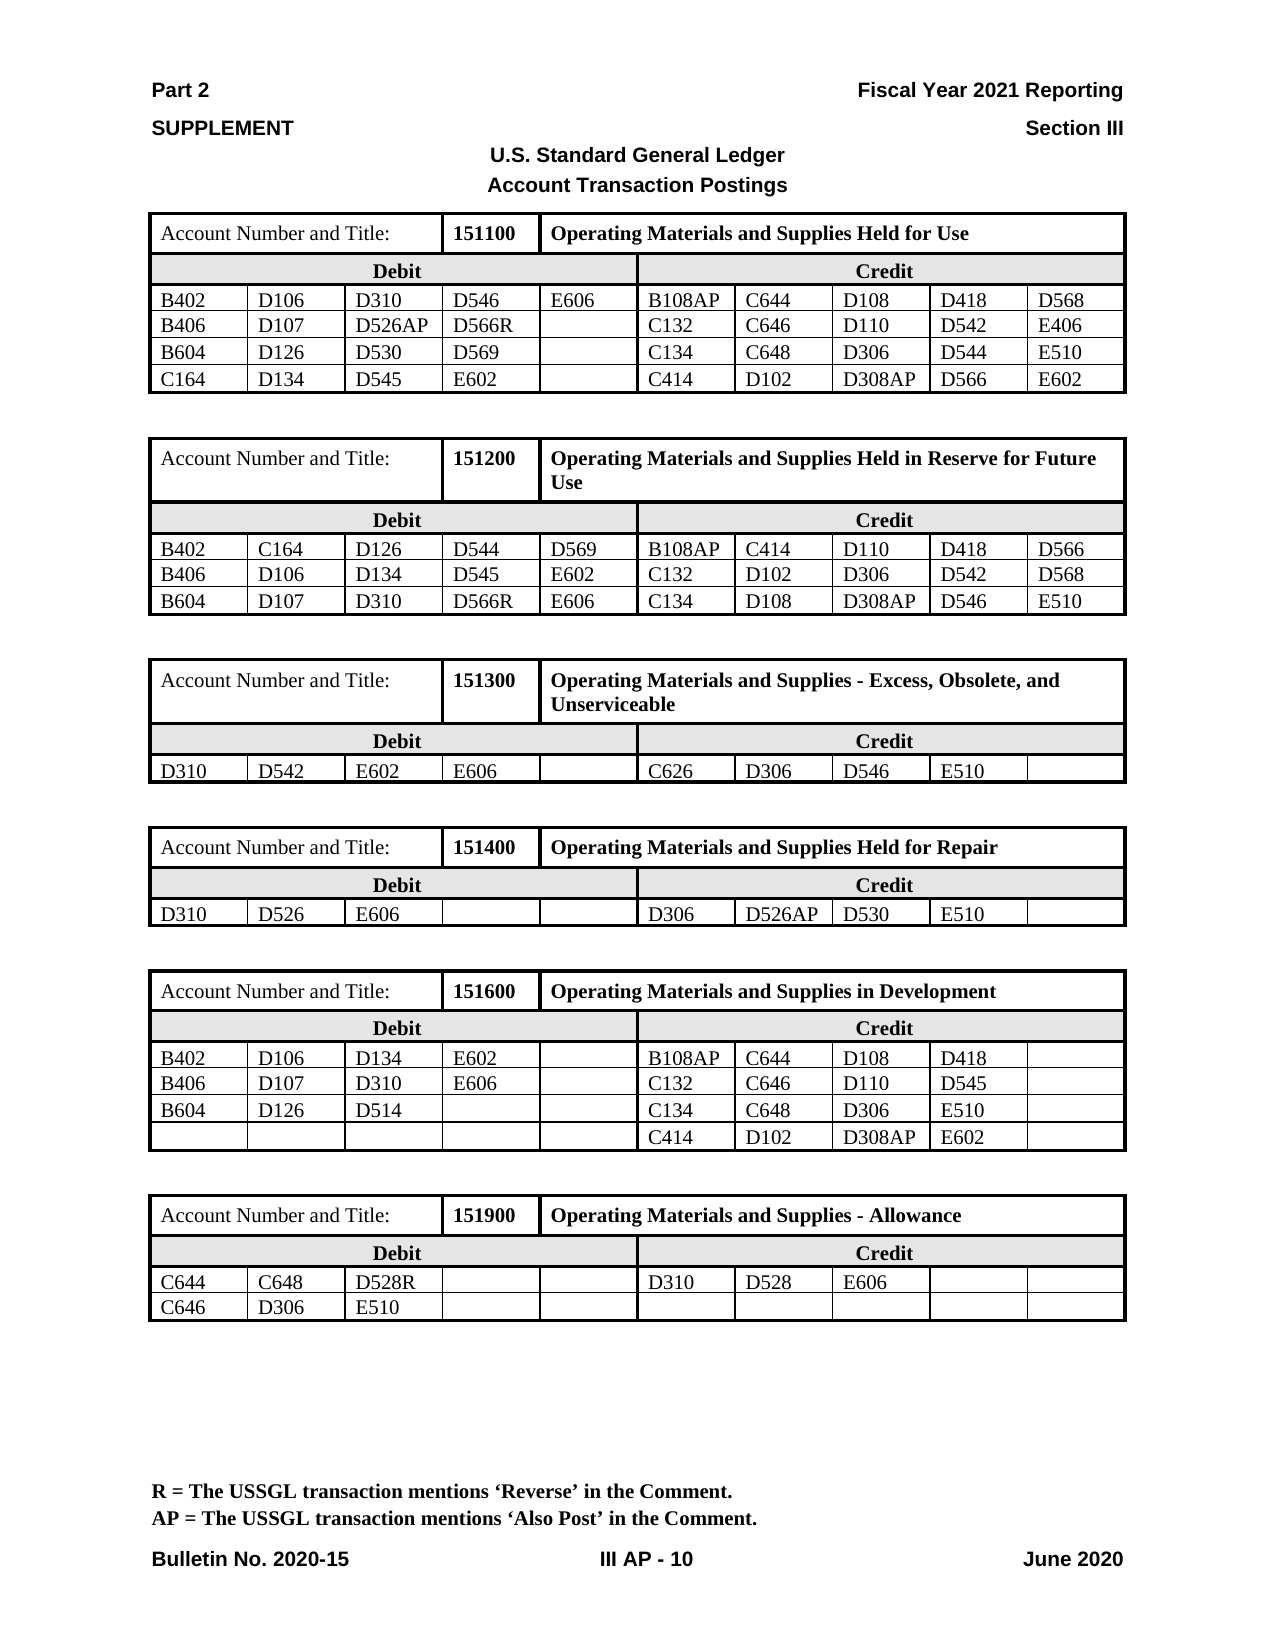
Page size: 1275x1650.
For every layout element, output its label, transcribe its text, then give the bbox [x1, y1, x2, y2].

table_cell [541, 1095, 636, 1121]
table_header Operating Materials and Supplies - Excess, Obsolete, and Unserviceable [542, 661, 1123, 722]
table_cell C134 [639, 338, 734, 364]
table_cell Debit [152, 725, 636, 753]
table_cell D106 [248, 560, 344, 586]
table_header Account Number and Title: [152, 215, 441, 252]
table_cell B406 [152, 560, 247, 586]
table_cell C648 [248, 1268, 344, 1292]
table_cell D310 [346, 286, 442, 310]
table_cell D306 [833, 560, 929, 586]
table_cell [931, 1268, 1027, 1292]
table_cell [443, 1095, 539, 1121]
table_cell D126 [248, 1095, 344, 1121]
table_cell Debit [152, 1012, 636, 1040]
table_cell D106 [248, 1043, 344, 1067]
table_header 151200 [444, 440, 538, 500]
table_cell E406 [1028, 311, 1123, 337]
table_header Account Number and Title: [152, 973, 441, 1009]
table_cell D544 [443, 535, 539, 559]
table_cell D310 [152, 900, 247, 924]
table_cell C414 [736, 535, 832, 559]
table_cell B108AP [639, 535, 734, 559]
table_cell D308AP [833, 587, 929, 613]
table_header Operating Materials and Supplies - Allowance [542, 1197, 1123, 1234]
table_cell C132 [639, 1068, 734, 1094]
table_cell [346, 1123, 442, 1148]
table_cell D108 [833, 286, 929, 310]
table_cell D306 [736, 756, 832, 780]
table_cell C646 [736, 1068, 832, 1094]
table_cell D545 [346, 365, 442, 391]
table_cell C648 [736, 338, 832, 364]
table_cell D546 [443, 286, 539, 310]
table_cell D102 [736, 560, 832, 586]
table_cell Debit [152, 504, 636, 532]
table_cell [541, 756, 636, 780]
table_cell E606 [541, 587, 636, 613]
table_cell D418 [931, 1043, 1027, 1067]
table_cell [541, 311, 636, 337]
table_cell D110 [833, 311, 929, 337]
table_cell D306 [248, 1293, 344, 1319]
table_cell D568 [1028, 286, 1123, 310]
table_cell [1028, 1043, 1123, 1067]
table_cell D530 [833, 900, 929, 924]
table_cell D528R [346, 1268, 442, 1292]
table_cell E510 [1028, 338, 1123, 364]
table_header 151400 [444, 829, 538, 866]
table_cell [443, 900, 539, 924]
table_cell [1028, 1123, 1123, 1148]
table_cell Credit [639, 869, 1123, 897]
table_cell D308AP [833, 1123, 929, 1148]
table_cell D566 [1028, 535, 1123, 559]
table_cell E606 [541, 286, 636, 310]
table_cell Credit [639, 255, 1123, 283]
table_header Account Number and Title: [152, 1197, 441, 1234]
table_cell D110 [833, 535, 929, 559]
table_cell [639, 1293, 734, 1319]
table_cell D306 [833, 338, 929, 364]
table_header 151600 [444, 973, 538, 1009]
table_cell D566 [931, 365, 1027, 391]
table_cell D107 [248, 1068, 344, 1094]
table_cell D107 [248, 311, 344, 337]
table_cell C132 [639, 560, 734, 586]
table_cell B402 [152, 535, 247, 559]
table_cell D514 [346, 1095, 442, 1121]
table_cell D110 [833, 1068, 929, 1094]
table_cell D530 [346, 338, 442, 364]
table_cell Credit [639, 1237, 1123, 1265]
table_cell D526AP [346, 311, 442, 337]
table_cell D542 [931, 560, 1027, 586]
table_cell B108AP [639, 286, 734, 310]
table_header 151300 [444, 661, 538, 722]
table_cell C644 [736, 286, 832, 310]
table_cell Debit [152, 869, 636, 897]
table_cell D566R [443, 311, 539, 337]
table_cell E510 [346, 1293, 442, 1319]
table_cell E606 [443, 1068, 539, 1094]
table_cell B402 [152, 286, 247, 310]
table_cell D544 [931, 338, 1027, 364]
table_cell E510 [931, 900, 1027, 924]
table_cell E606 [833, 1268, 929, 1292]
table_cell B108AP [639, 1043, 734, 1067]
table_cell D542 [248, 756, 344, 780]
table_cell E510 [931, 756, 1027, 780]
table_cell B406 [152, 1068, 247, 1094]
table_cell D102 [736, 365, 832, 391]
table_cell C644 [152, 1268, 247, 1292]
table_cell D526AP [736, 900, 832, 924]
table_cell C132 [639, 311, 734, 337]
table_cell D306 [639, 900, 734, 924]
table_cell D134 [346, 560, 442, 586]
table_cell Credit [639, 1012, 1123, 1040]
table_cell E602 [346, 756, 442, 780]
table_cell E602 [541, 560, 636, 586]
table_cell D545 [931, 1068, 1027, 1094]
table_cell [541, 338, 636, 364]
table_cell C164 [248, 535, 344, 559]
table_cell C164 [152, 365, 247, 391]
table_cell E602 [1028, 365, 1123, 391]
table_cell B604 [152, 1095, 247, 1121]
table_cell B604 [152, 338, 247, 364]
table_cell C646 [736, 311, 832, 337]
table_cell [1028, 900, 1123, 924]
table_header Operating Materials and Supplies Held in Reserve for Future Use [542, 440, 1123, 500]
table_cell [541, 1043, 636, 1067]
table_cell D126 [346, 535, 442, 559]
table_cell C134 [639, 587, 734, 613]
table_cell C414 [639, 1123, 734, 1148]
table_cell [541, 1268, 636, 1292]
table_cell D108 [833, 1043, 929, 1067]
table_cell E602 [443, 365, 539, 391]
table_cell D102 [736, 1123, 832, 1148]
table_cell D546 [833, 756, 929, 780]
table_cell E602 [931, 1123, 1027, 1148]
table_cell E602 [443, 1043, 539, 1067]
table_cell C134 [639, 1095, 734, 1121]
table_cell D310 [346, 1068, 442, 1094]
table_header Operating Materials and Supplies Held for Use [542, 215, 1123, 252]
table_cell [541, 1293, 636, 1319]
table_header Operating Materials and Supplies Held for Repair [542, 829, 1123, 866]
table_cell E510 [1028, 587, 1123, 613]
table_cell D569 [443, 338, 539, 364]
table_cell D106 [248, 286, 344, 310]
table_cell C646 [152, 1293, 247, 1319]
table_cell E510 [931, 1095, 1027, 1121]
table_cell D310 [639, 1268, 734, 1292]
table_cell D107 [248, 587, 344, 613]
table_cell C414 [639, 365, 734, 391]
table_cell D545 [443, 560, 539, 586]
table_cell D546 [931, 587, 1027, 613]
table_header Account Number and Title: [152, 829, 441, 866]
table_cell [833, 1293, 929, 1319]
table_cell E606 [346, 900, 442, 924]
table_cell D526 [248, 900, 344, 924]
table_cell [1028, 1095, 1123, 1121]
table_cell [541, 365, 636, 391]
table_cell D310 [346, 587, 442, 613]
table_cell Debit [152, 1237, 636, 1265]
table_cell D134 [248, 365, 344, 391]
table_cell D108 [736, 587, 832, 613]
table_cell [736, 1293, 832, 1319]
table_cell Credit [639, 725, 1123, 753]
table_cell Debit [152, 255, 636, 283]
table_cell C626 [639, 756, 734, 780]
table_cell Credit [639, 504, 1123, 532]
table_cell D134 [346, 1043, 442, 1067]
table_cell B604 [152, 587, 247, 613]
table_header Account Number and Title: [152, 440, 441, 500]
table_cell D306 [833, 1095, 929, 1121]
table_cell [443, 1293, 539, 1319]
table_cell [248, 1123, 344, 1148]
table_cell D418 [931, 286, 1027, 310]
table_cell D528 [736, 1268, 832, 1292]
table_header Operating Materials and Supplies in Development [542, 973, 1123, 1009]
table_cell [443, 1123, 539, 1148]
table_cell B406 [152, 311, 247, 337]
table_cell [931, 1293, 1027, 1319]
table_cell D418 [931, 535, 1027, 559]
table_cell C648 [736, 1095, 832, 1121]
table_header 151900 [444, 1197, 538, 1234]
table_header 151100 [444, 215, 538, 252]
table_cell D569 [541, 535, 636, 559]
table_header Account Number and Title: [152, 661, 441, 722]
table_cell D542 [931, 311, 1027, 337]
table_cell D568 [1028, 560, 1123, 586]
table_cell [1028, 1268, 1123, 1292]
table_cell [541, 900, 636, 924]
table_cell B402 [152, 1043, 247, 1067]
table_cell C644 [736, 1043, 832, 1067]
table_cell D310 [152, 756, 247, 780]
table_cell [541, 1123, 636, 1148]
table_cell [1028, 756, 1123, 780]
table_cell [1028, 1293, 1123, 1319]
table_cell [541, 1068, 636, 1094]
table_cell [1028, 1068, 1123, 1094]
table_cell E606 [443, 756, 539, 780]
table_cell D126 [248, 338, 344, 364]
table_cell [152, 1123, 247, 1148]
table_cell D308AP [833, 365, 929, 391]
table_cell [443, 1268, 539, 1292]
table_cell D566R [443, 587, 539, 613]
